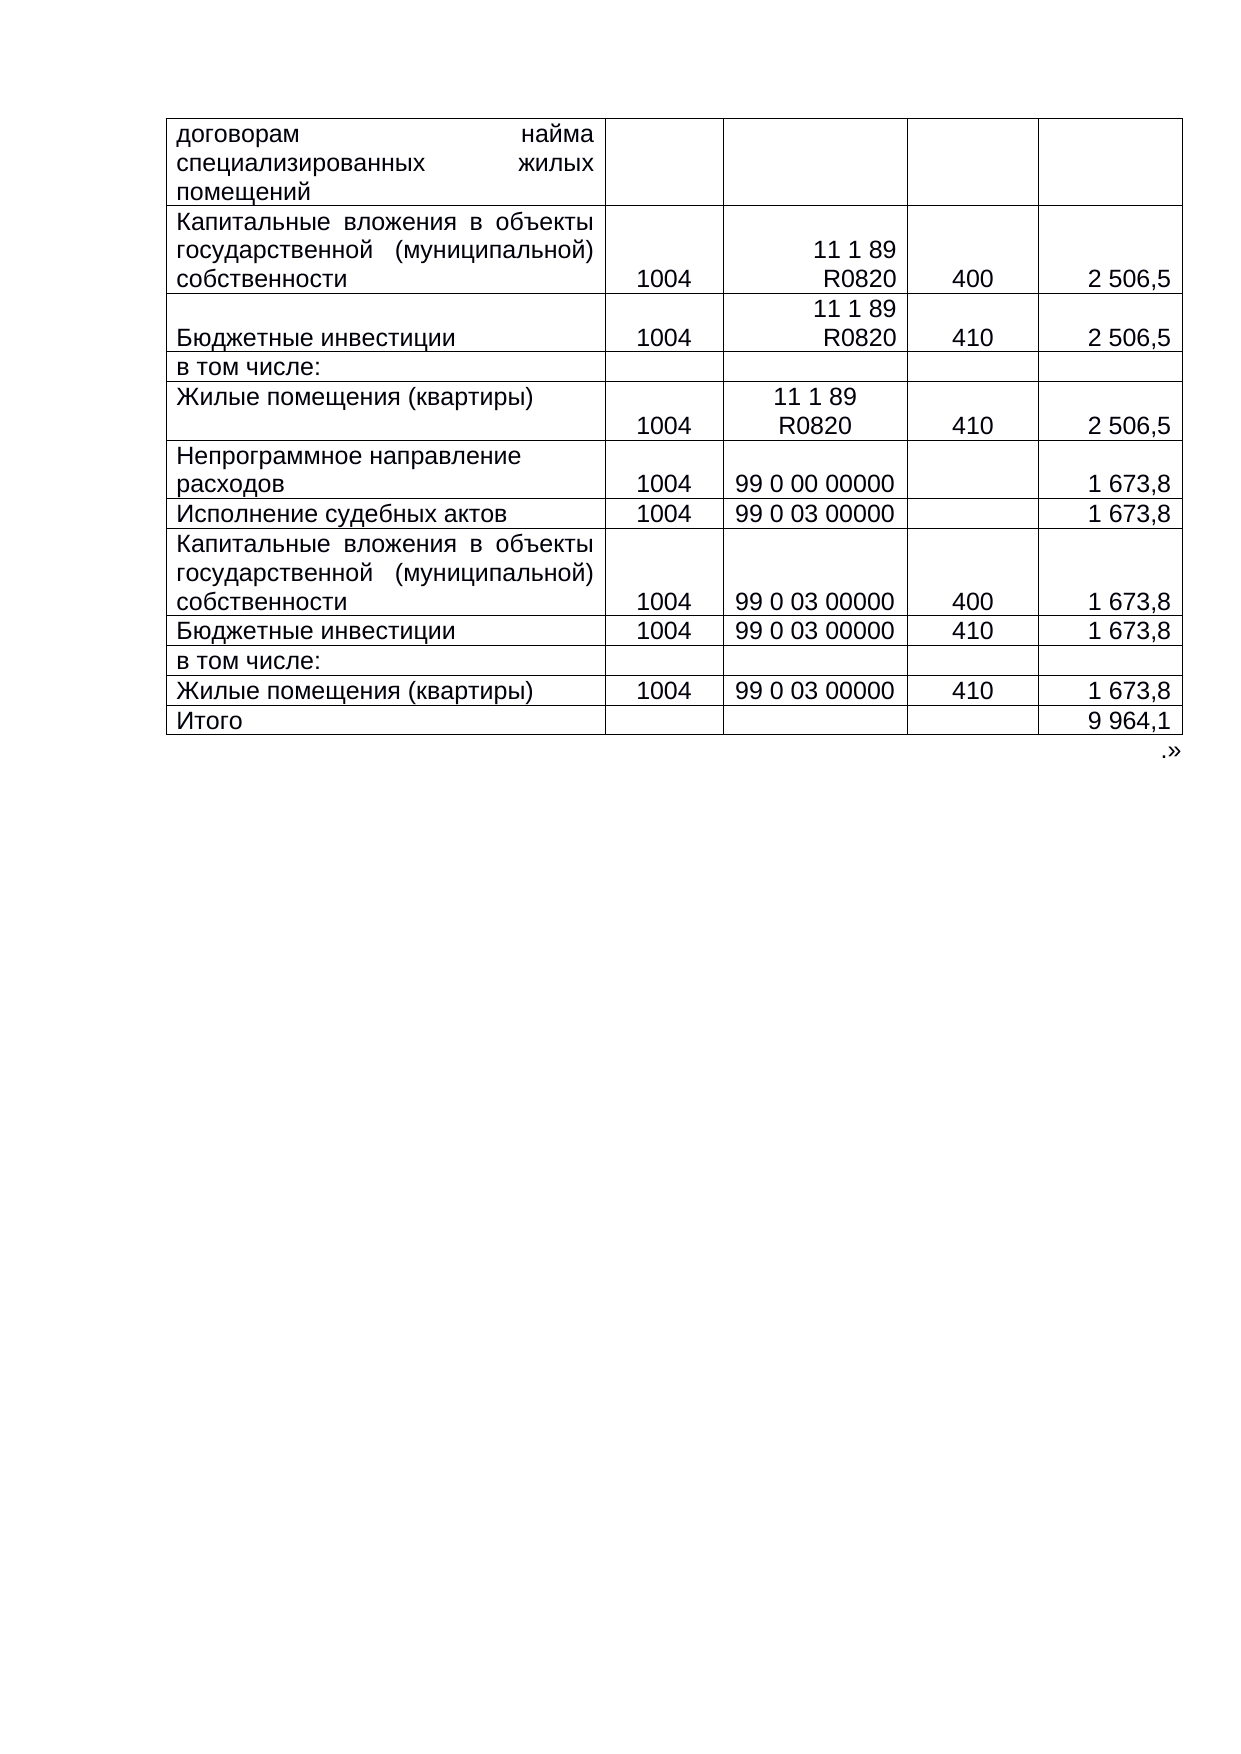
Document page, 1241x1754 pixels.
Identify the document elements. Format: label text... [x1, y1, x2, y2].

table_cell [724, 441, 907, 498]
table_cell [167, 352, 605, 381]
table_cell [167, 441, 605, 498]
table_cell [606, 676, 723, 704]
text .» [177, 735, 1181, 764]
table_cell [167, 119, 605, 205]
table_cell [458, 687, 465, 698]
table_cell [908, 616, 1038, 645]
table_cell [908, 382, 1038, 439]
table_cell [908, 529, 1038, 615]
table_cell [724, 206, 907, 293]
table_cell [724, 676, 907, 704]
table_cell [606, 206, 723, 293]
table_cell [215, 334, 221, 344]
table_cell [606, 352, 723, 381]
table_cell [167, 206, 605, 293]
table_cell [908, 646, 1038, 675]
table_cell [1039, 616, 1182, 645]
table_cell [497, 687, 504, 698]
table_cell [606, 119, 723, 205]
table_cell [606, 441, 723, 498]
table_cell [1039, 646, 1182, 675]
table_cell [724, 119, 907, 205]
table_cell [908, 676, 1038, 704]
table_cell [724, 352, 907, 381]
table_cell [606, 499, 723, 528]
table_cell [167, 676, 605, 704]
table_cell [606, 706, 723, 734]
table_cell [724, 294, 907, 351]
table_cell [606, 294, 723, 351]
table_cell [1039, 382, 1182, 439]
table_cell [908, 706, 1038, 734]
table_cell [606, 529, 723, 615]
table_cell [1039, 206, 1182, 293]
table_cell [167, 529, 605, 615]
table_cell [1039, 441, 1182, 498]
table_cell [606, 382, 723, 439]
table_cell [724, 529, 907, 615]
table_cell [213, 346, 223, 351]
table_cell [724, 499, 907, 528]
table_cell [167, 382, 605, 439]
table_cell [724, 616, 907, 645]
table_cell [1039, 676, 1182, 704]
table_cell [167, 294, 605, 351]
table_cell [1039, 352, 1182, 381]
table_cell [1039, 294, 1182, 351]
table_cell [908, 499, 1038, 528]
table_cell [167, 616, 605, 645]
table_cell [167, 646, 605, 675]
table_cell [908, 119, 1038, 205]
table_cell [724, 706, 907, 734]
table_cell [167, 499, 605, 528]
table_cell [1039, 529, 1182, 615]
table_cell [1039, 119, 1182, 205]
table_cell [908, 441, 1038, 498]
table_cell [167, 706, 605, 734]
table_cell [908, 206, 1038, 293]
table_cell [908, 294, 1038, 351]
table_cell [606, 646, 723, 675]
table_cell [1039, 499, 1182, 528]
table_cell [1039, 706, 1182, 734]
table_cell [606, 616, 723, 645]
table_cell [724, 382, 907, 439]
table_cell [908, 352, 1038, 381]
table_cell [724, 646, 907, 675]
